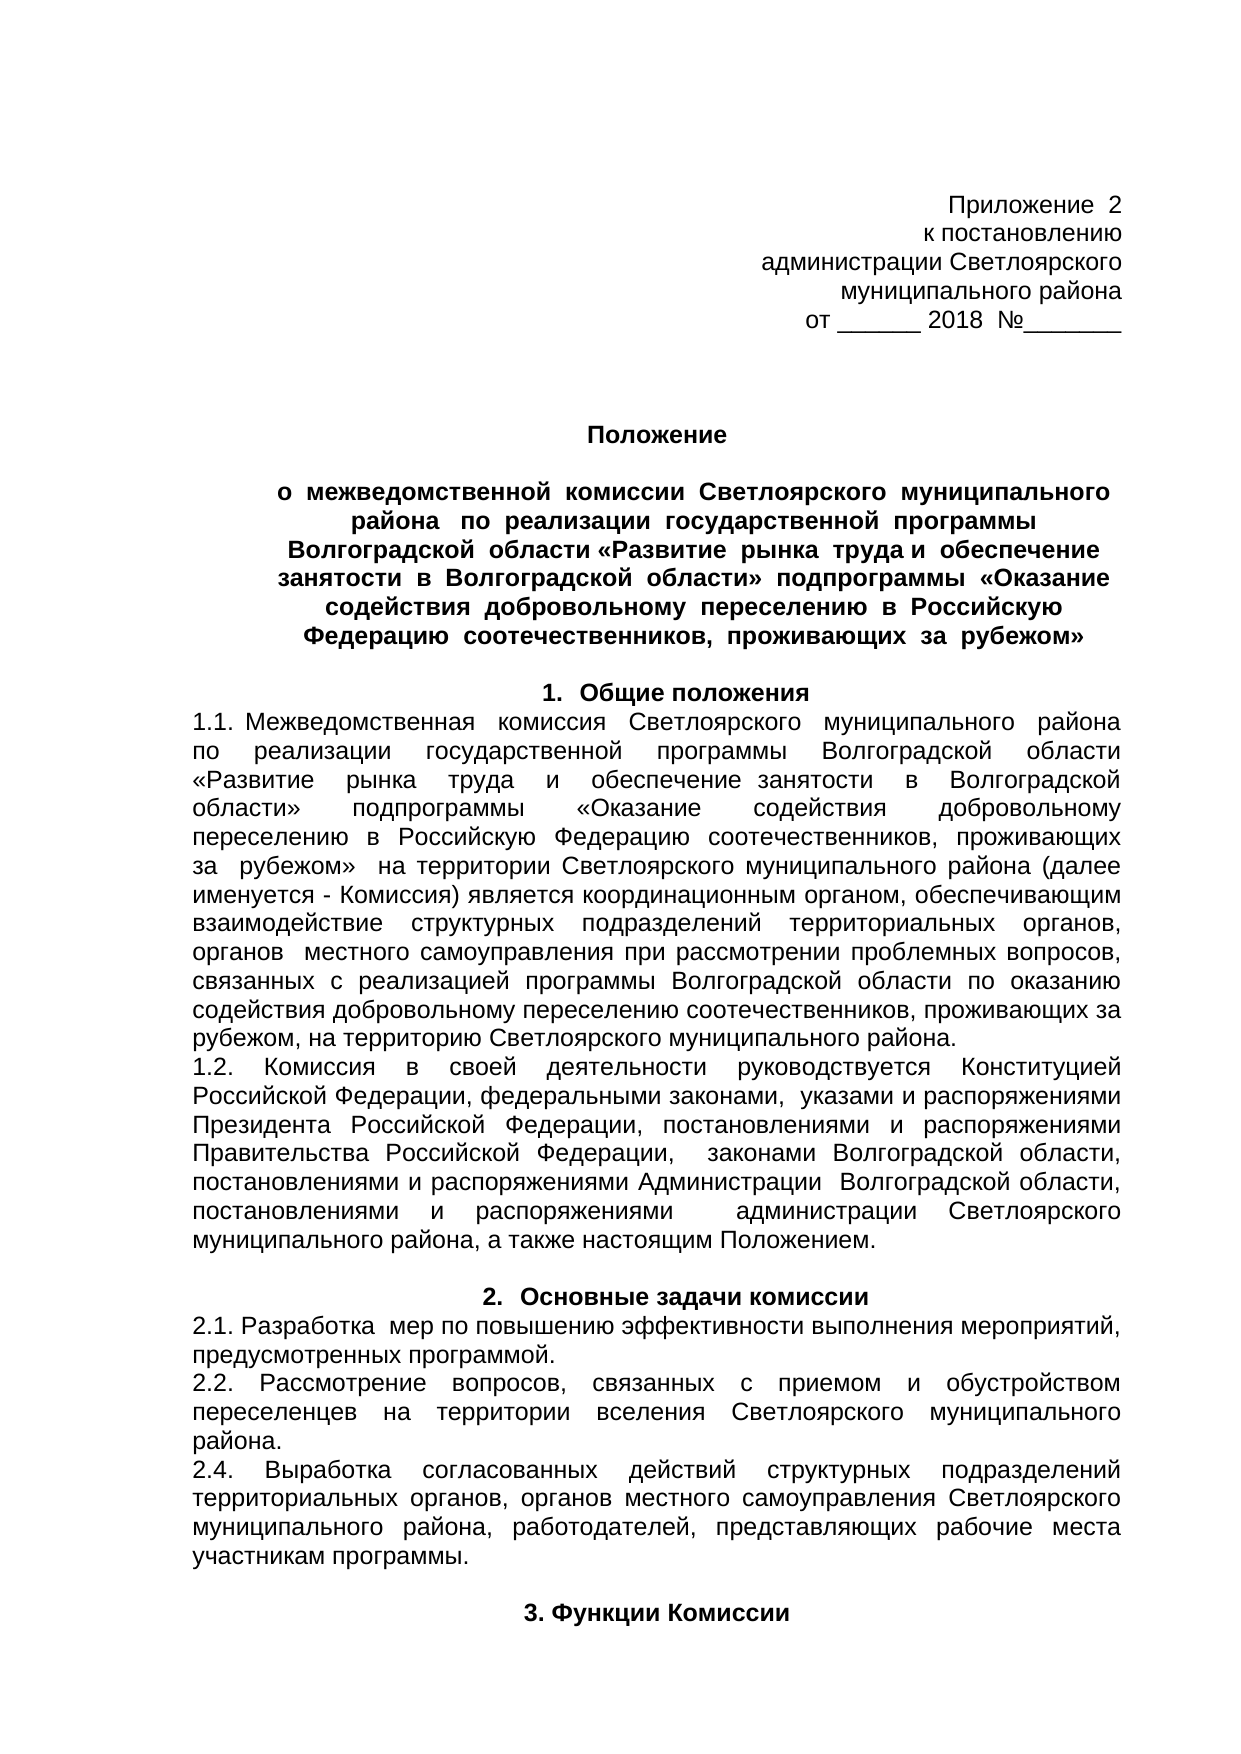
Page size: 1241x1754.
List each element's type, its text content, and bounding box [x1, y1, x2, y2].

text 2.4. Выработка согласованных действий структурных подразделений территориальных органов, органов местного самоуправления Светлоярского муниципального района, работодателей, представляющих рабочие места участникам программы. [192, 1455, 1122, 1570]
text Приложение 2 [192, 190, 1122, 218]
text к постановлению [192, 218, 1122, 247]
text 1.2. Комиссия в своей деятельности руководствуется Конституцией Российской Федерации, федеральными законами, указами и распоряжениями Президента Российской Федерации, постановлениями и распоряжениями Правительства Российской Федерации, законами Волгоградской области, постановлениями и распоряжениями Администрации Волгоградской области, постановлениями и распоряжениями администрации Светлоярского муниципального района, а также настоящим Положением. [192, 1052, 1122, 1253]
text 3. Функции Комиссии [192, 1598, 1122, 1627]
text администрации Светлоярского [192, 247, 1122, 276]
text от ______ 2018 №_______ [192, 305, 1122, 333]
text муниципального района [192, 276, 1122, 305]
text 2.2. Рассмотрение вопросов, связанных с приемом и обустройством переселенцев на территории вселения Светлоярского муниципального района. [192, 1368, 1122, 1455]
list Основные задачи комиссии [229, 1282, 1122, 1311]
text Положение [192, 420, 1122, 448]
text 1.1. Межведомственная комиссия Светлоярского муниципального района по реализации государственной программы Волгоградской области «Развитие рынка труда и обеспечение занятости в Волгоградской области» подпрограммы «Оказание содействия добровольному переселению в Российскую Федерацию соотечественников, проживающих за рубежом» на территории Светлоярского муниципального района (далее именуется - Комиссия) является координационным органом, обеспечивающим взаимодействие структурных подразделений территориальных органов, органов местного самоуправления при рассмотрении проблемных вопросов, связанных с реализацией программы Волгоградской области по оказанию содействия добровольному переселению соотечественников, проживающих за рубежом, на территорию Светлоярского муниципального района. [192, 707, 1122, 1052]
text 2.1. Разработка мер по повышению эффективности выполнения мероприятий, предусмотренных программой. [192, 1311, 1122, 1368]
text о межведомственной комиссии Светлоярского муниципального района по реализации государственной программы Волгоградской области «Развитие рынка труда и обеспечение занятости в Волгоградской области» подпрограммы «Оказание содействия добровольному переселению в Российскую Федерацию соотечественников, проживающих за рубежом» [266, 477, 1122, 650]
list Общие положения [229, 678, 1122, 707]
